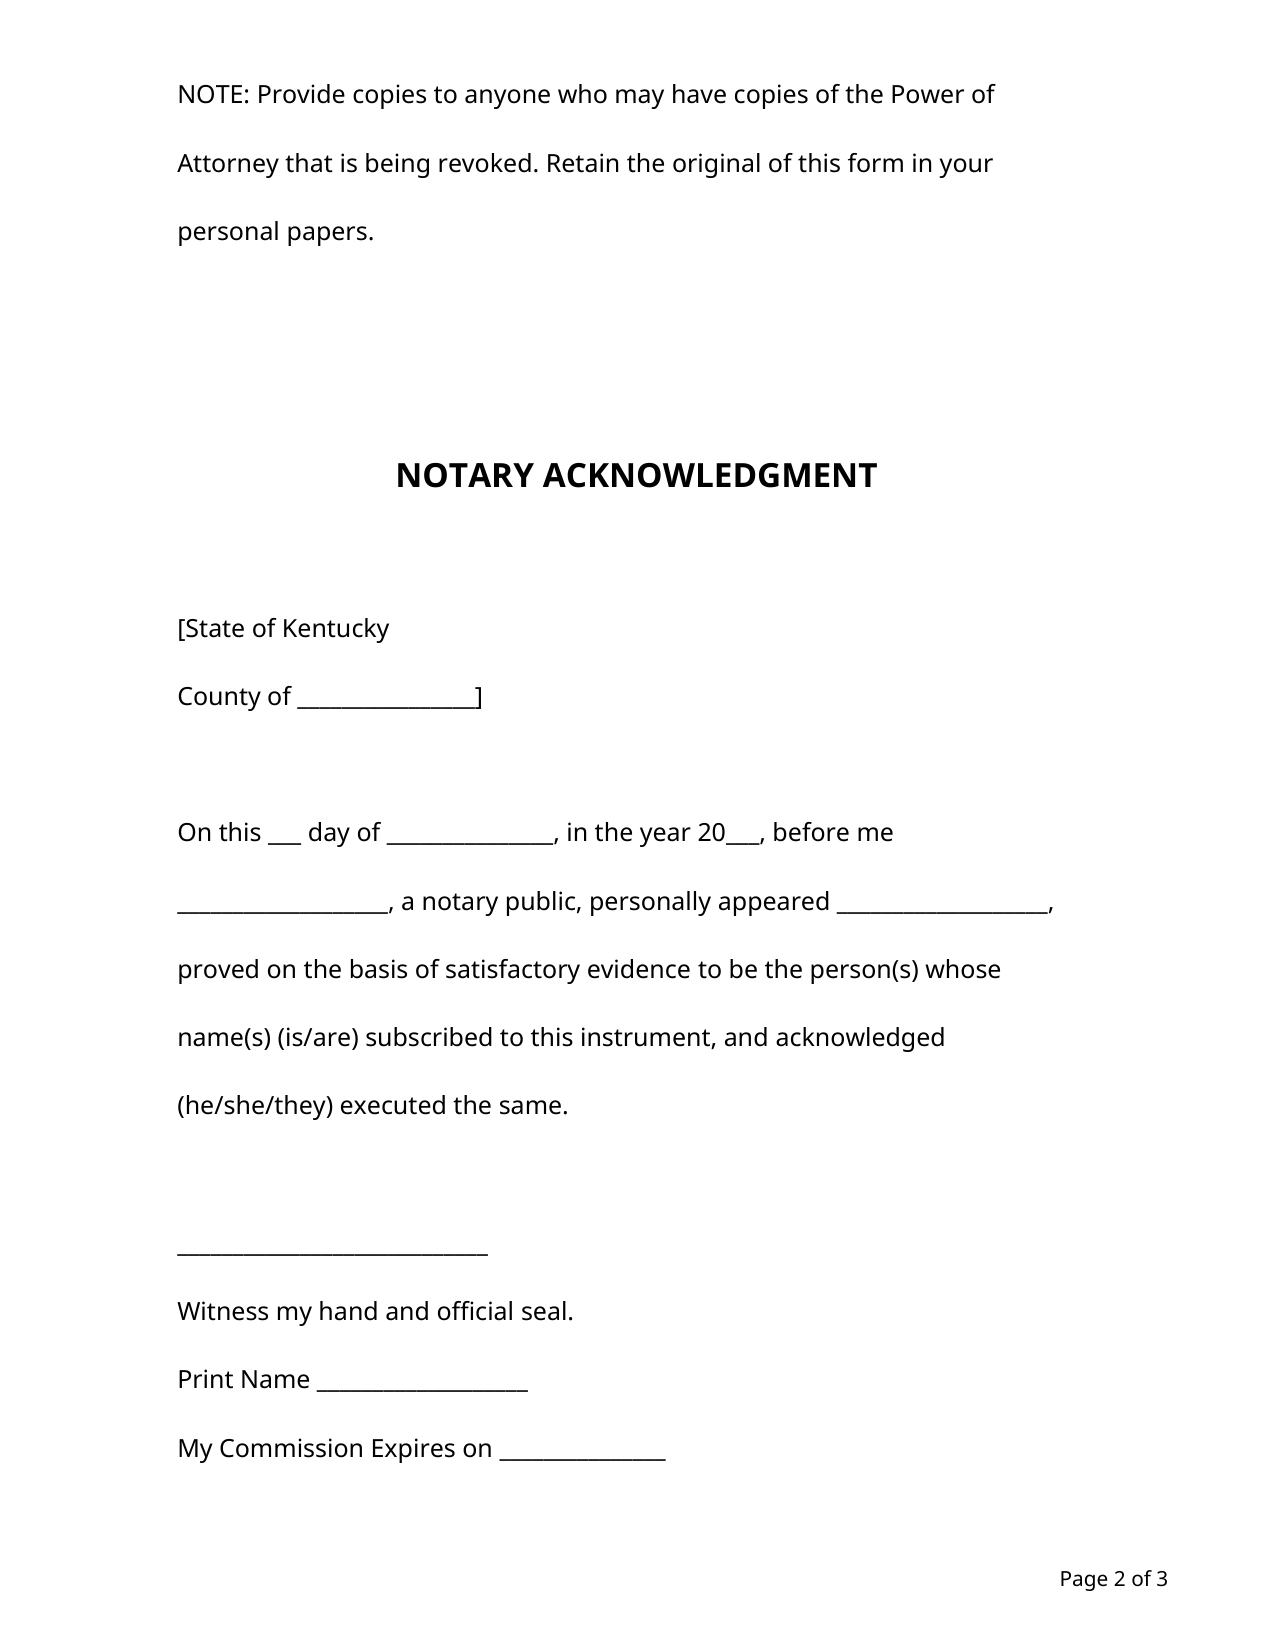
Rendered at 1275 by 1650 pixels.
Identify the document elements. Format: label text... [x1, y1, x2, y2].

text County of ________________] [177, 679, 1096, 713]
text Witness my hand and official seal. [177, 1293, 1096, 1328]
text NOTE: Provide copies to anyone who may have copies of the Power of Attorney that is being revoked. Retain the original of this form in your personal papers. [177, 77, 1096, 247]
text My Commission Expires on _______________ [177, 1431, 1096, 1465]
text ____________________________ [177, 1225, 1096, 1259]
text Print Name ___________________ [177, 1362, 1096, 1396]
text [State of Kentucky [177, 611, 1096, 645]
text On this ___ day of _______________, in the year 20___, before me ___________________, a notary public, personally appeared ___________________, proved on the basis of satisfactory evidence to be the person(s) whose name(s) (is/are) subscribed to this instrument, and acknowledged (he/she/they) executed the same. [177, 815, 1096, 1122]
text NOTARY ACKNOWLEDGMENT [177, 452, 1096, 497]
